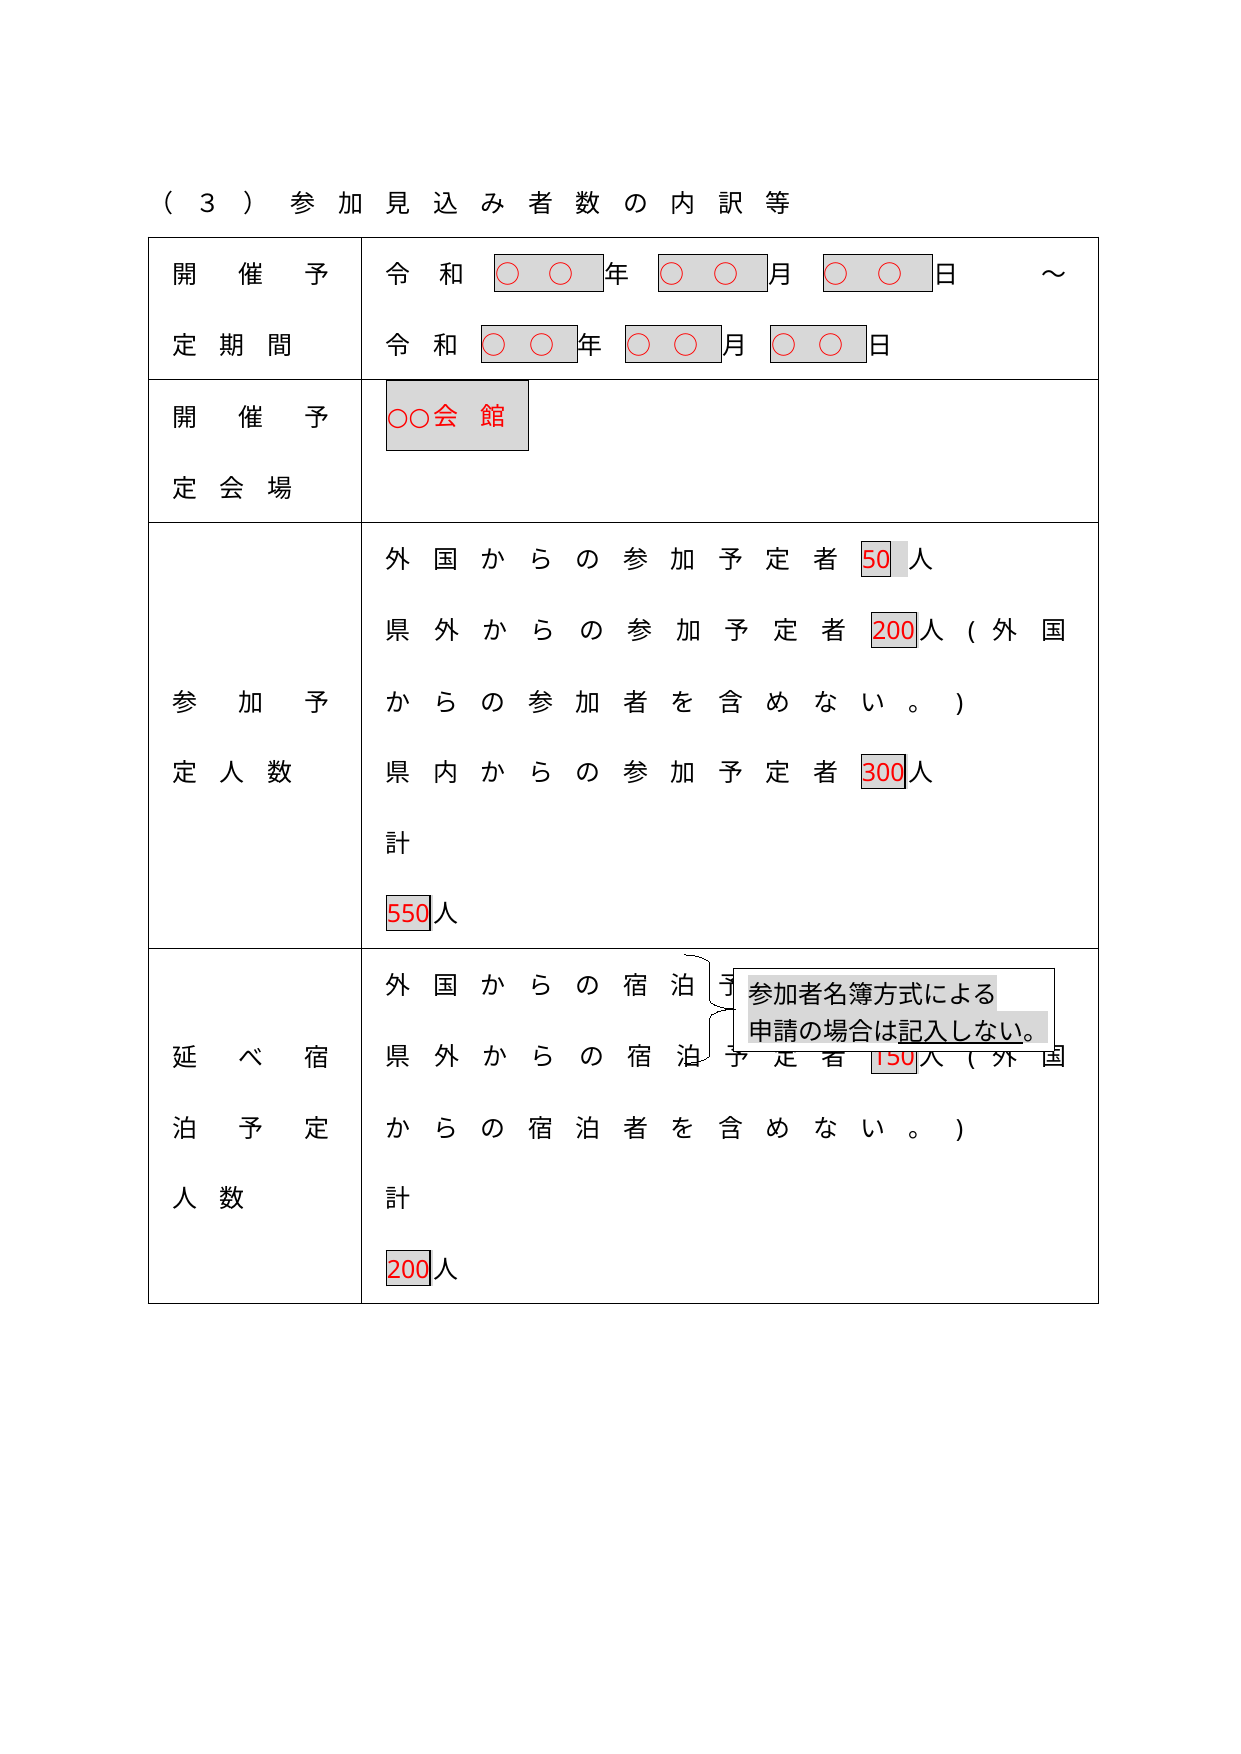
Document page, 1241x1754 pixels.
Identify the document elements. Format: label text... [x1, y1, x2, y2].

table_cell 開催予定会場 [149, 380, 361, 522]
table_cell 外国からの参加予定者50人 県外からの参加予定者200人(外国からの参加者を含めない。) 県内からの参加予定者300人 計 550人 [362, 523, 1098, 948]
table_cell 参加予定人数 [149, 523, 361, 948]
table_cell ○○会館 [362, 380, 1098, 522]
table_header 開催予定期間 [149, 238, 361, 379]
table_cell 外国からの宿泊予定者50人 県外からの宿泊予定者150人(外国からの宿泊者を含めない。) 計 200人 [362, 949, 1098, 1303]
text （３）参加見込み者数の内訳等 [148, 166, 1098, 237]
table_header 令和○○年○○月○○日 ～ 令和○○年○○月○○日 [362, 238, 1098, 379]
table_cell 延べ宿泊予定人数 [149, 949, 361, 1303]
